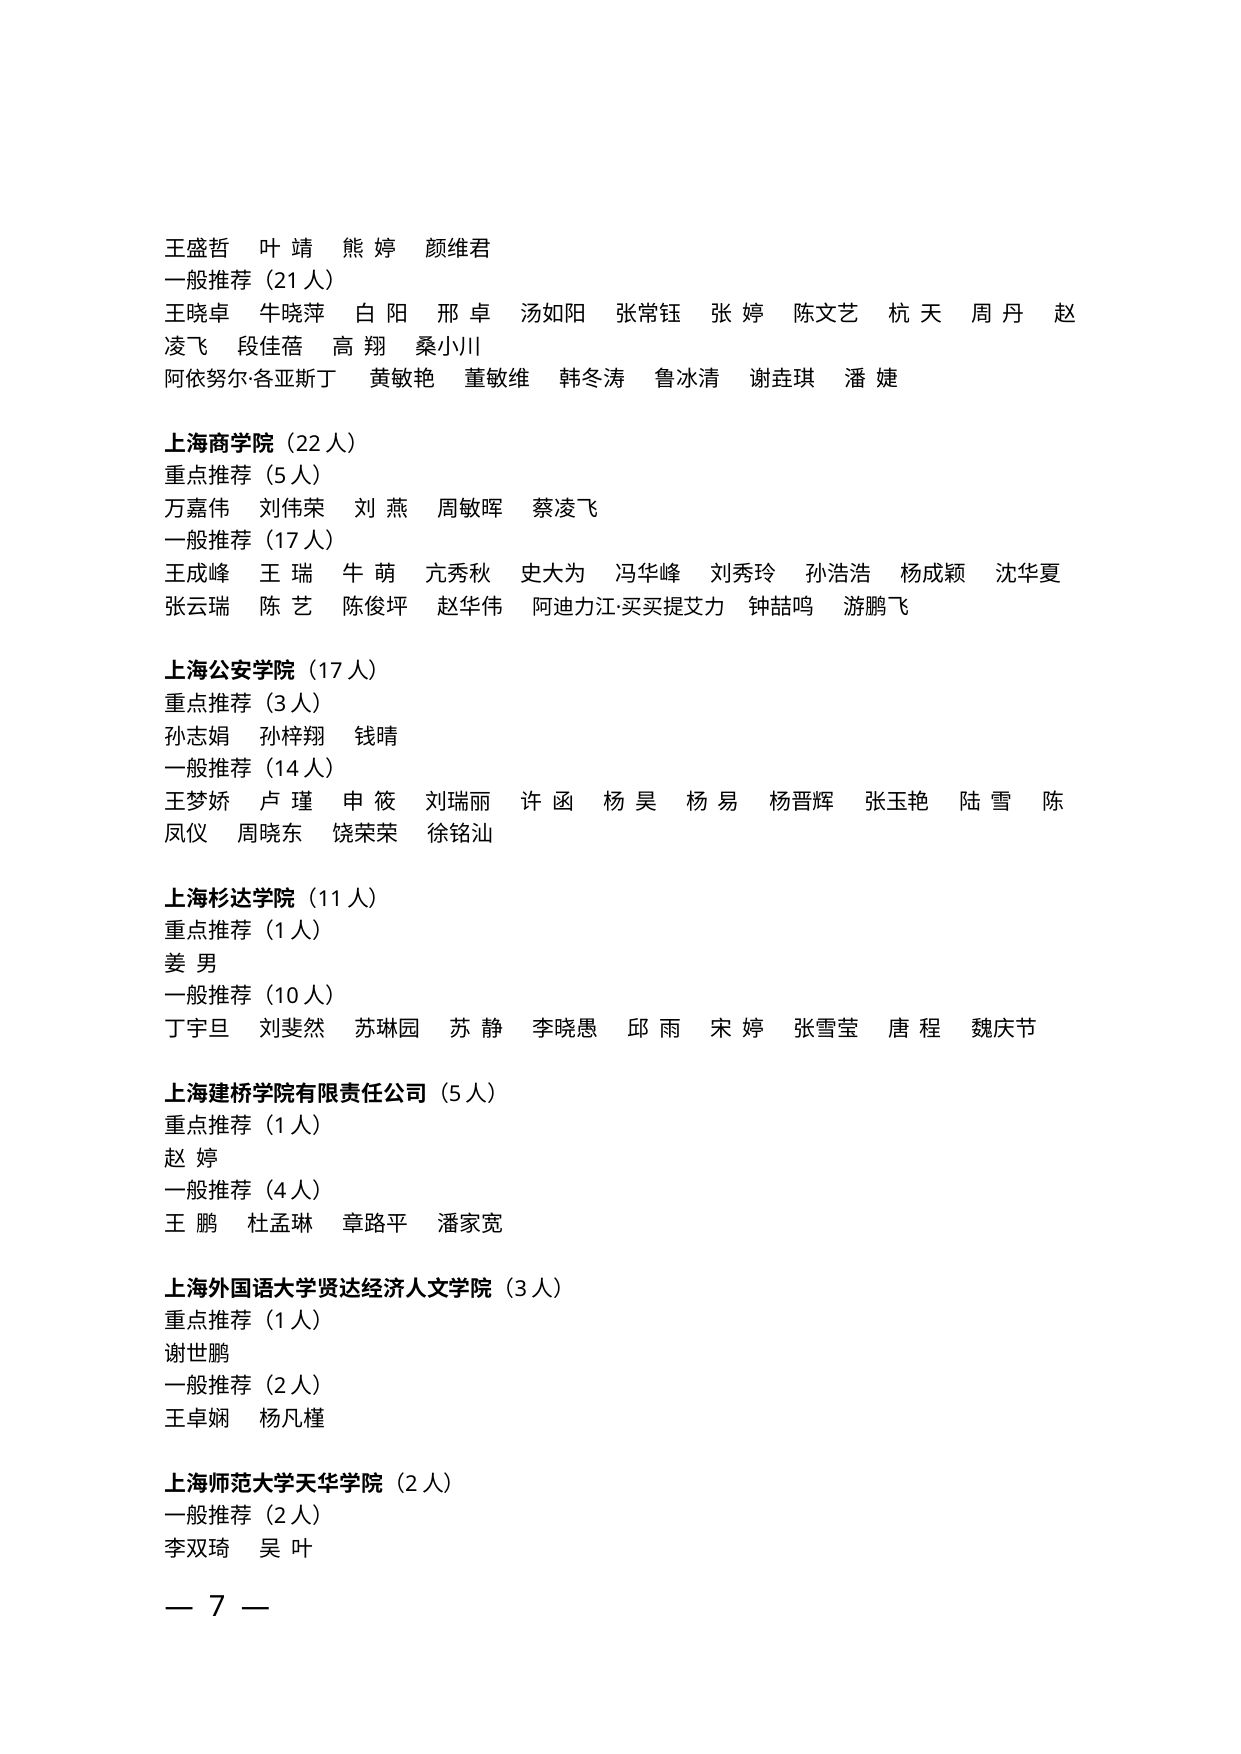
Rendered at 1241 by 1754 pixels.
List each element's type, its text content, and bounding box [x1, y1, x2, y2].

text 阿依努尔·各亚斯丁 黄敏艳 董敏维 韩冬涛 鲁冰清 谢垚琪 潘 婕 [164, 361, 1083, 393]
text 王晓卓 牛晓萍 白 阳 邢 卓 汤如阳 张常钰 张 婷 陈文艺 杭 天 周 丹 赵凌飞 段佳蓓 高 翔 桑小川 [164, 296, 1083, 361]
text 孙志娟 孙梓翔 钱晴 [164, 718, 1083, 751]
text 万嘉伟 刘伟荣 刘 燕 周敏晖 蔡凌飞 [164, 491, 1083, 523]
text 重点推荐（1人） [164, 1303, 1083, 1336]
text 上海师范大学天华学院（2人） [164, 1466, 1083, 1498]
text 一般推荐（2人） [164, 1368, 1083, 1401]
text 一般推荐（2人） [164, 1498, 1083, 1531]
text 王 鹏 杜孟琳 章路平 潘家宽 [164, 1206, 1083, 1238]
text 王盛哲 叶 靖 熊 婷 颜维君 [164, 231, 1083, 263]
text 谢世鹏 [164, 1336, 1083, 1368]
text 王卓娴 杨凡槿 [164, 1401, 1083, 1433]
text 丁宇旦 刘斐然 苏琳园 苏 静 李晓愚 邱 雨 宋 婷 张雪莹 唐 程 魏庆节 [164, 1011, 1083, 1043]
text 一般推荐（4人） [164, 1173, 1083, 1206]
text 一般推荐（14人） [164, 751, 1083, 783]
text 上海商学院（22人） [164, 426, 1083, 458]
text 李双琦 吴 叶 [164, 1531, 1083, 1563]
text 姜 男 [164, 946, 1083, 978]
text 赵 婷 [164, 1141, 1083, 1173]
text 重点推荐（1人） [164, 1108, 1083, 1141]
text 王梦娇 卢 瑾 申 筱 刘瑞丽 许 函 杨 昊 杨 易 杨晋辉 张玉艳 陆 雪 陈凤仪 周晓东 饶荣荣 徐铭汕 [164, 783, 1083, 848]
text 上海杉达学院（11人） [164, 881, 1083, 913]
text 重点推荐（5人） [164, 458, 1083, 491]
text 一般推荐（21人） [164, 263, 1083, 296]
text 重点推荐（3人） [164, 686, 1083, 718]
text 一般推荐（10人） [164, 978, 1083, 1011]
text 上海外国语大学贤达经济人文学院（3人） [164, 1271, 1083, 1303]
text 上海建桥学院有限责任公司（5人） [164, 1076, 1083, 1108]
text 王成峰 王 瑞 牛 萌 亢秀秋 史大为 冯华峰 刘秀玲 孙浩浩 杨成颖 沈华夏 张云瑞 陈 艺 陈俊坪 赵华伟 阿迪力江·买买提艾力 钟喆鸣 游鹏飞 [164, 556, 1083, 621]
text 一般推荐（17人） [164, 523, 1083, 556]
text 重点推荐（1人） [164, 913, 1083, 946]
text 上海公安学院（17人） [164, 653, 1083, 686]
